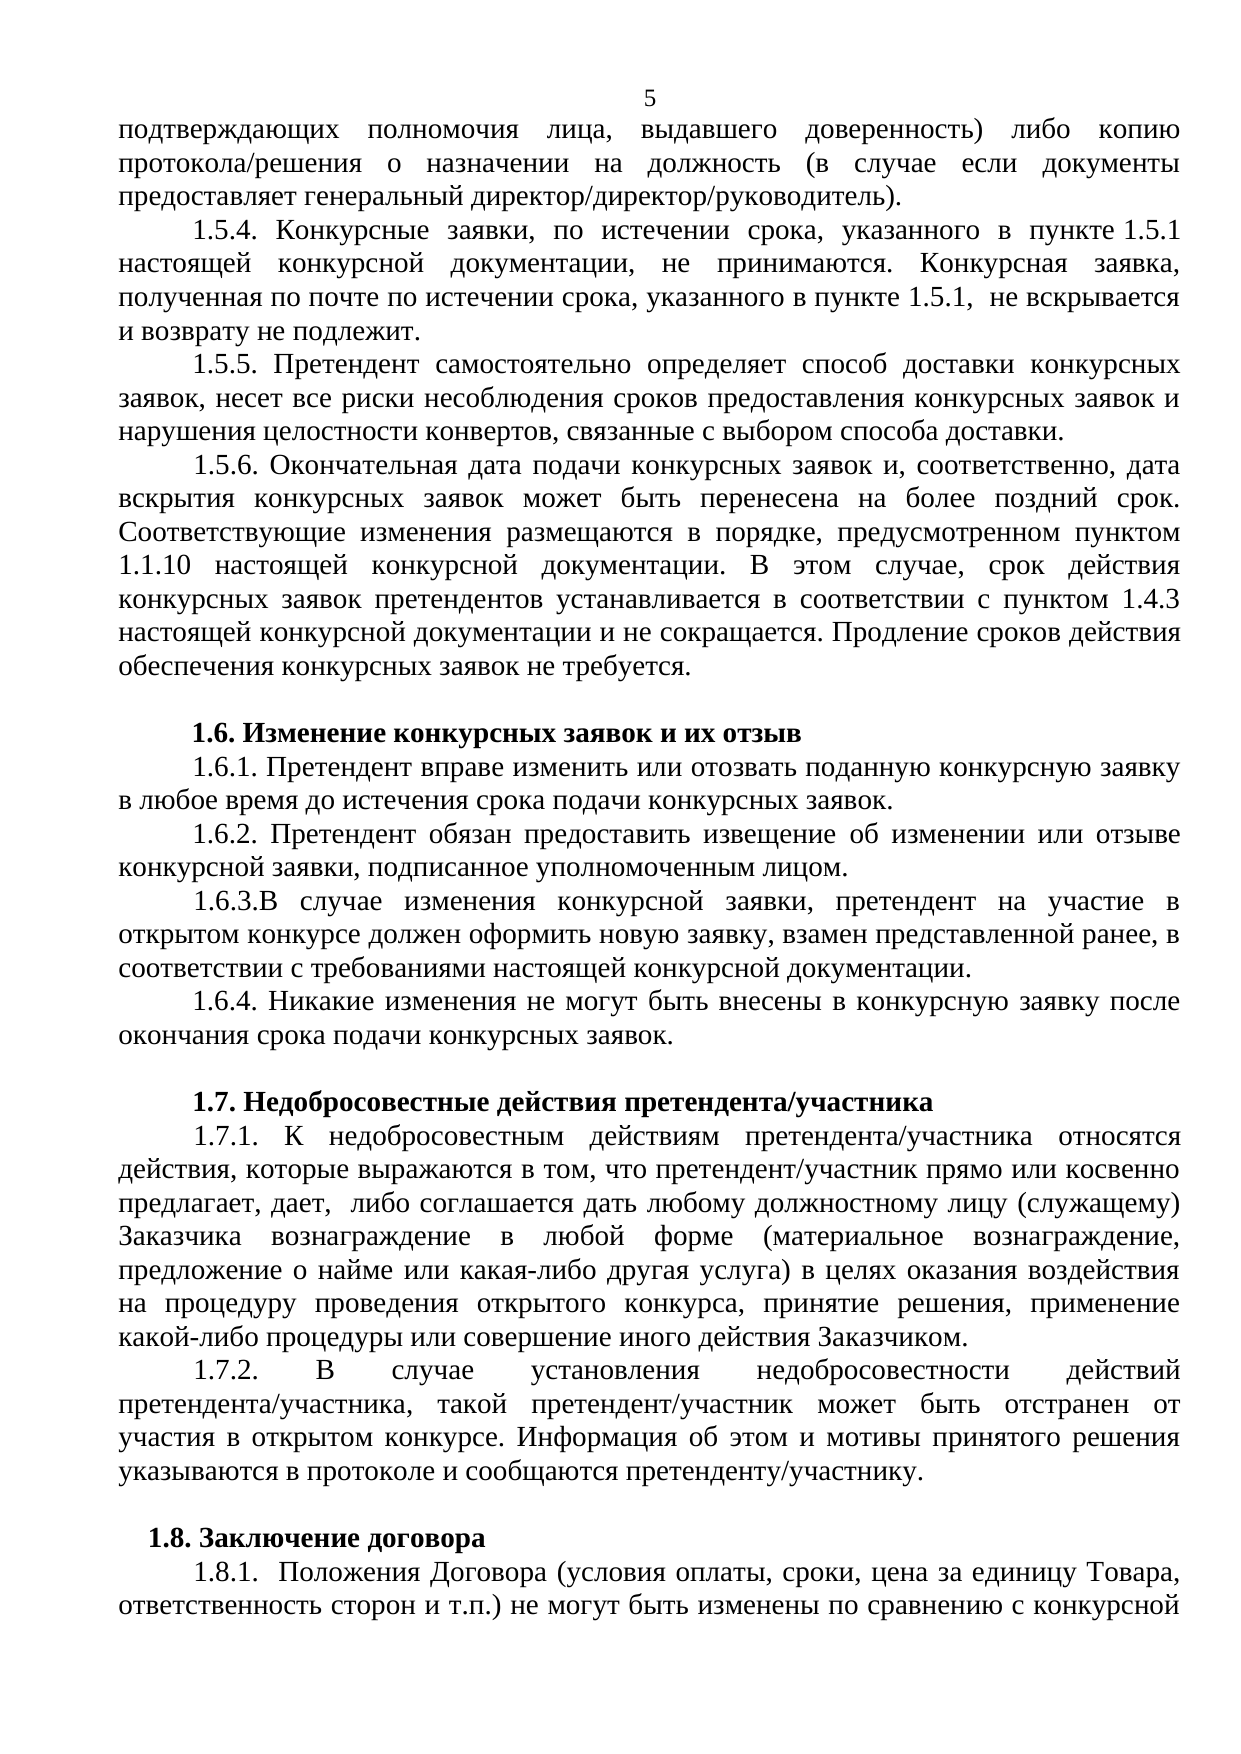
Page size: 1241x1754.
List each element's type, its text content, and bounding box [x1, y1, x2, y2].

text 1.5.4. Конкурсные заявки, по истечении срока, указанного в пункте 1.5.1 настоящей конкурсной документации, не принимаются. Конкурсная заявка, полученная по почте по истечении срока, указанного в пункте 1.5.1, не вскрывается и возврату не подлежит. [118, 212, 1181, 346]
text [118, 1554, 1181, 1621]
subtitle 1.7. Недобросовестные действия претендента/участника [192, 1084, 1181, 1118]
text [118, 111, 1181, 212]
subtitle 1.6. Изменение конкурсных заявок и их отзыв [148, 715, 1181, 749]
text 1.6.2. Претендент обязан предоставить извещение об изменении или отзыве конкурсной заявки, подписанное уполномоченным лицом. [118, 816, 1181, 883]
text 1.6.3.В случае изменения конкурсной заявки, претендент на участие в открытом конкурсе должен оформить новую заявку, взамен представленной ранее, в соответствии с требованиями настоящей конкурсной документации. [118, 883, 1181, 983]
text 1.7.1. К недобросовестным действиям претендента/участника относятся действия, которые выражаются в том, что претендент/участник прямо или косвенно предлагает, дает, либо соглашается дать любому должностному лицу (служащему) Заказчика вознаграждение в любой форме (материальное вознаграждение, предложение о найме или какая-либо другая услуга) в целях оказания воздействия на процедуру проведения открытого конкурса, принятие решения, применение какой-либо процедуры или совершение иного действия Заказчиком. [118, 1118, 1181, 1352]
subtitle 1.8. Заключение договора [148, 1520, 1181, 1554]
text 1.6.4. Никакие изменения не могут быть внесены в конкурсную заявку после окончания срока подачи конкурсных заявок. [118, 983, 1181, 1051]
text 1.5.5. Претендент самостоятельно определяет способ доставки конкурсных заявок, несет все риски несоблюдения сроков предоставления конкурсных заявок и нарушения целостности конвертов, связанные с выбором способа доставки. [118, 346, 1181, 447]
text 1.6.1. Претендент вправе изменить или отозвать поданную конкурсную заявку в любое время до истечения срока подачи конкурсных заявок. [118, 749, 1181, 816]
text 1.7.2. В случае установления недобросовестности действий претендента/участника, такой претендент/участник может быть отстранен от участия в открытом конкурсе. Информация об этом и мотивы принятого решения указываются в протоколе и сообщаются претенденту/участнику. [118, 1352, 1181, 1487]
text 1.5.6. Окончательная дата подачи конкурсных заявок и, соответственно, дата вскрытия конкурсных заявок может быть перенесена на более поздний срок. Соответствующие изменения размещаются в порядке, предусмотренном пунктом 1.1.10 настоящей конкурсной документации. В этом случае, срок действия конкурсных заявок претендентов устанавливается в соответствии с пунктом 1.4.3 настоящей конкурсной документации и не сокращается. Продление сроков действия обеспечения конкурсных заявок не требуется. [118, 447, 1181, 682]
